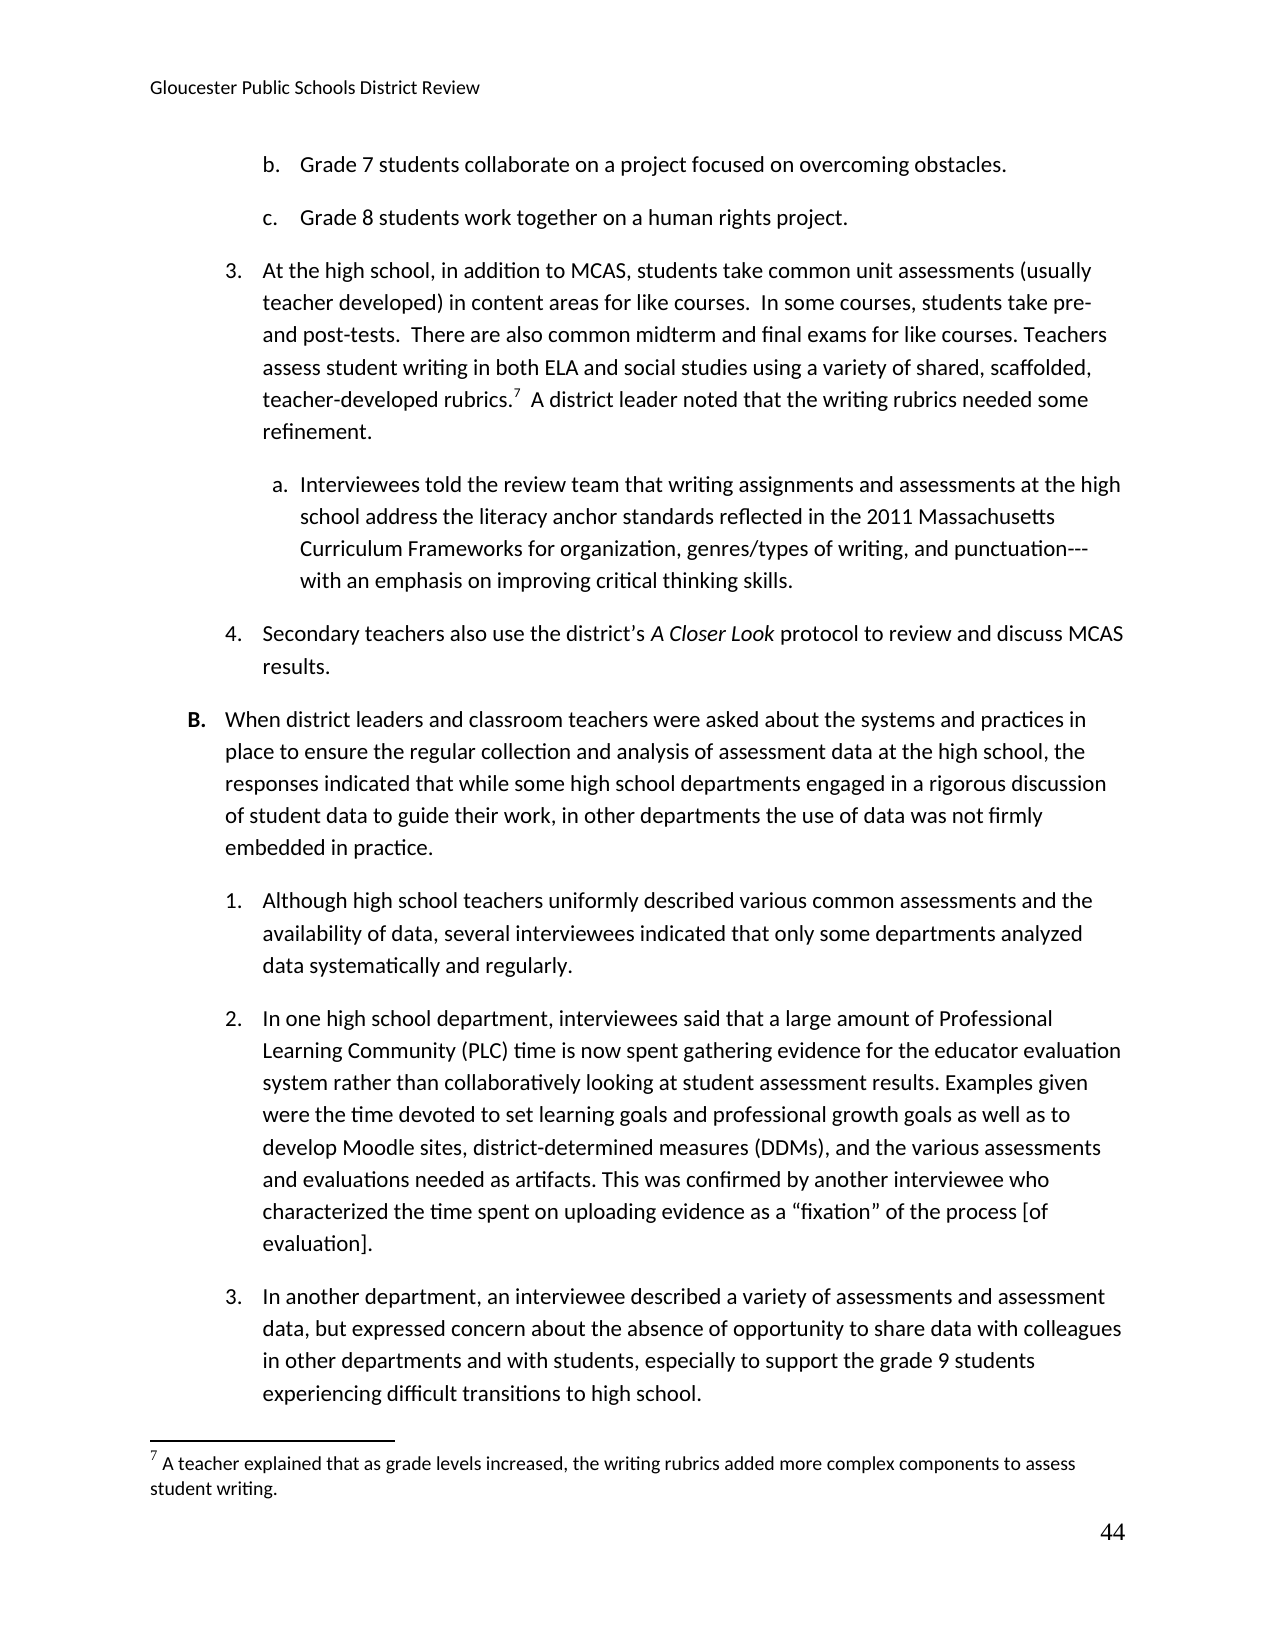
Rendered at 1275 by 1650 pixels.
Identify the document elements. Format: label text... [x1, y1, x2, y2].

list In one high school department, interviewees said that a large amount of Professional Learning Community (PLC) time is now spent gathering evidence for the educator evaluation system rather than collaboratively looking at student assessment results. Examples given were the time devoted to set learning goals and professional growth goals as well as to develop Moodle sites, district-determined measures (DDMs), and the various assessments and evaluations needed as artifacts. This was confirmed by another interviewee who characterized the time spent on uploading evidence as a “fixation” of the process [of evaluation]. [225, 1004, 1125, 1257]
list In another department, an interviewee described a variety of assessments and assessment data, but expressed concern about the absence of opportunity to share data with colleagues in other departments and with students, especially to support the grade 9 students experiencing difficult transitions to high school. [225, 1282, 1125, 1407]
list Grade 7 students collaborate on a project focused on overcoming obstacles. [262, 150, 1125, 178]
list At the high school, in addition to MCAS, students take common unit assessments (usually teacher developed) in content areas for like courses. In some courses, students take pre- and post-tests. There are also common midterm and final exams for like courses. Teachers assess student writing in both ELA and social studies using a variety of shared, scaffolded, teacher-developed rubrics. A district leader noted that the writing rubrics needed some refinement. [225, 256, 1125, 445]
text B. When district leaders and classroom teachers were asked about the systems and practices in place to ensure the regular collection and analysis of assessment data at the high school, the responses indicated that while some high school departments engaged in a rigorous discussion of student data to guide their work, in other departments the use of data was not firmly embedded in practice. [187, 705, 1125, 862]
list Grade 8 students work together on a human rights project. [262, 203, 1125, 231]
list a. Interviewees told the review team that writing assignments and assessments at the high school address the literacy anchor standards reflected in the 2011 Massachusetts Curriculum Frameworks for organization, genres/types of writing, and punctuation---with an emphasis on improving critical thinking skills. [272, 470, 1125, 594]
list Secondary teachers also use the district’s A Closer Look protocol to review and discuss MCAS results. [225, 619, 1125, 680]
list Although high school teachers uniformly described various common assessments and the availability of data, several interviewees indicated that only some departments analyzed data systematically and regularly. [225, 887, 1125, 979]
